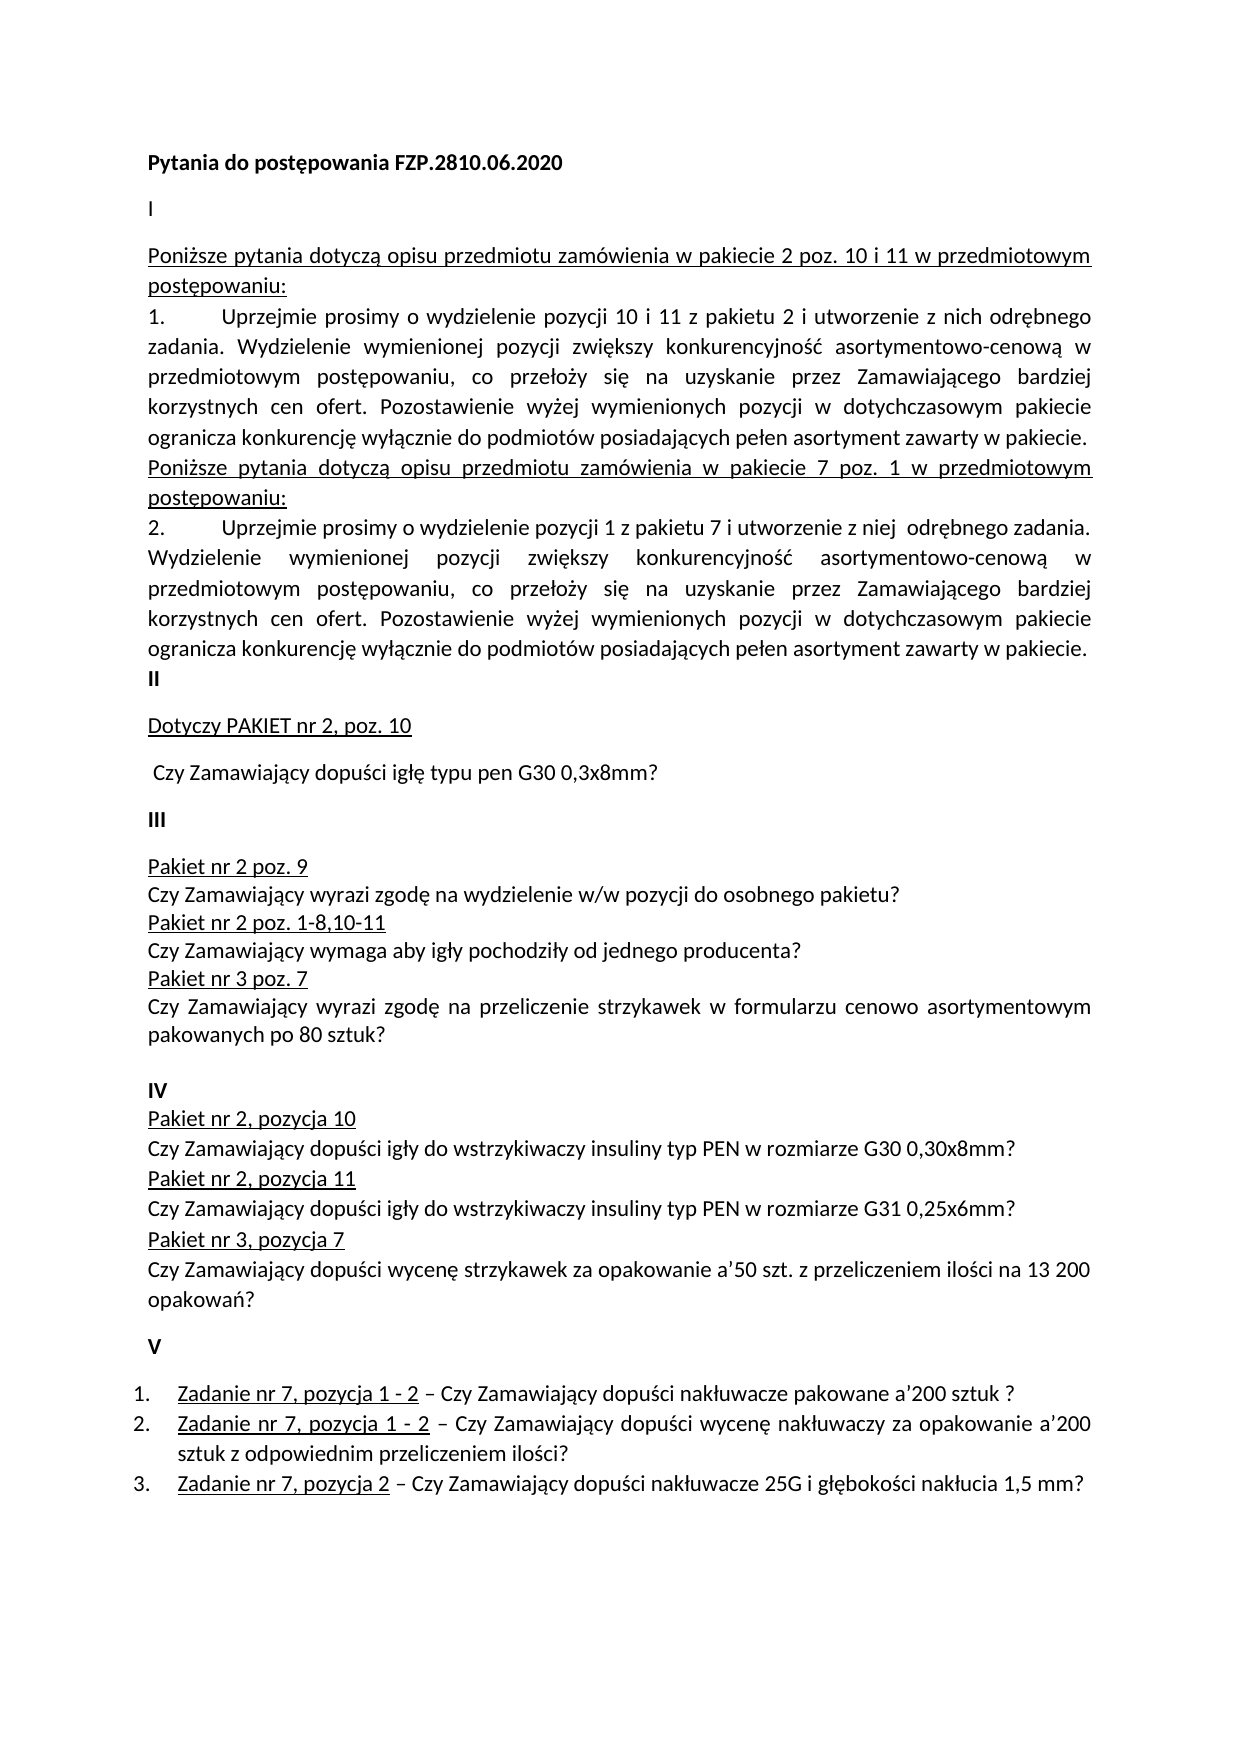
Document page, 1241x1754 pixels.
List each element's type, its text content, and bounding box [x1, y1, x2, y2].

text 3. Zadanie nr 7, pozycja 2 – Czy Zamawiający dopuści nakłuwacze 25G i głębokości nakłucia 1,5 mm? [133, 1469, 1093, 1498]
text Czy Zamawiający dopuści wycenę strzykawek za opakowanie a’50 szt. z przeliczeniem ilości na 13 200 opakowań? [148, 1255, 1093, 1313]
text Czy Zamawiający dopuści igły do wstrzykiwaczy insuliny typ PEN w rozmiarze G30 0,30x8mm? [148, 1134, 1093, 1162]
text Czy Zamawiający wymaga aby igły pochodziły od jednego producenta? [148, 936, 1093, 964]
text Pakiet nr 3, pozycja 7 [148, 1225, 1093, 1253]
text Poniższe pytania dotyczą opisu przedmiotu zamówienia w pakiecie 7 poz. 1 w przedmiotowym postępowaniu: [148, 453, 1093, 477]
text Czy Zamawiający wyrazi zgodę na wydzielenie w/w pozycji do osobnego pakietu? [148, 880, 1093, 908]
text Czy Zamawiający dopuści igłę typu pen G30 0,3x8mm? [148, 758, 1093, 786]
text Pakiet nr 2 poz. 9 [148, 852, 1093, 880]
text Czy Zamawiający dopuści igły do wstrzykiwaczy insuliny typ PEN w rozmiarze G31 0,25x6mm? [148, 1194, 1093, 1223]
text III [148, 805, 1093, 833]
text I [148, 194, 1093, 222]
text Poniższe pytania dotyczą opisu przedmiotu zamówienia w pakiecie 2 poz. 10 i 11 w przedmiotowym postępowaniu: [148, 241, 1093, 299]
text 2. Zadanie nr 7, pozycja 1 - 2 – Czy Zamawiający dopuści wycenę nakłuwaczy za opakowanie a’200 sztuk z odpowiednim przeliczeniem ilości? [133, 1409, 1093, 1467]
text Pakiet nr 2 poz. 1-8,10-11 [148, 908, 1093, 936]
text 2. Uprzejmie prosimy o wydzielenie pozycji 1 z pakietu 7 i utworzenie z niej odrębnego zadania. Wydzielenie wymienionej pozycji zwiększy konkurencyjność asortymentowo-cenową w przedmiotowym postępowaniu, co przełoży się na uzyskanie przez Zamawiającego bardziej korzystnych cen ofert. Pozostawienie wyżej wymienionych pozycji w dotychczasowym pakiecie ogranicza konkurencję wyłącznie do podmiotów posiadających pełen asortyment zawarty w pakiecie. [148, 513, 1093, 662]
text Pakiet nr 3 poz. 7 [148, 964, 1093, 992]
text Pytania do postępowania FZP.2810.06.2020 [148, 148, 1093, 176]
text Poniższe pytania dotyczą opisu przedmiotu zamówienia w pakiecie 7 poz. 1 w przedmiotowym postępowaniu: [148, 478, 1093, 511]
text II [148, 664, 1093, 692]
text Czy Zamawiający wyrazi zgodę na przeliczenie strzykawek w formularzu cenowo asortymentowym pakowanych po 80 sztuk? [148, 992, 1093, 1048]
text 1. Uprzejmie prosimy o wydzielenie pozycji 10 i 11 z pakietu 2 i utworzenie z nich odrębnego zadania. Wydzielenie wymienionej pozycji zwiększy konkurencyjność asortymentowo-cenową w przedmiotowym postępowaniu, co przełoży się na uzyskanie przez Zamawiającego bardziej korzystnych cen ofert. Pozostawienie wyżej wymienionych pozycji w dotychczasowym pakiecie ogranicza konkurencję wyłącznie do podmiotów posiadających pełen asortyment zawarty w pakiecie. [148, 302, 1093, 451]
text 1. Zadanie nr 7, pozycja 1 - 2 – Czy Zamawiający dopuści nakłuwacze pakowane a’200 sztuk ? [133, 1379, 1093, 1407]
text V [148, 1332, 1093, 1360]
text IV [148, 1076, 1093, 1104]
text Pakiet nr 2, pozycja 10 [148, 1104, 1093, 1132]
text Pakiet nr 2, pozycja 11 [148, 1164, 1093, 1192]
text Dotyczy PAKIET nr 2, poz. 10 [148, 711, 1093, 739]
